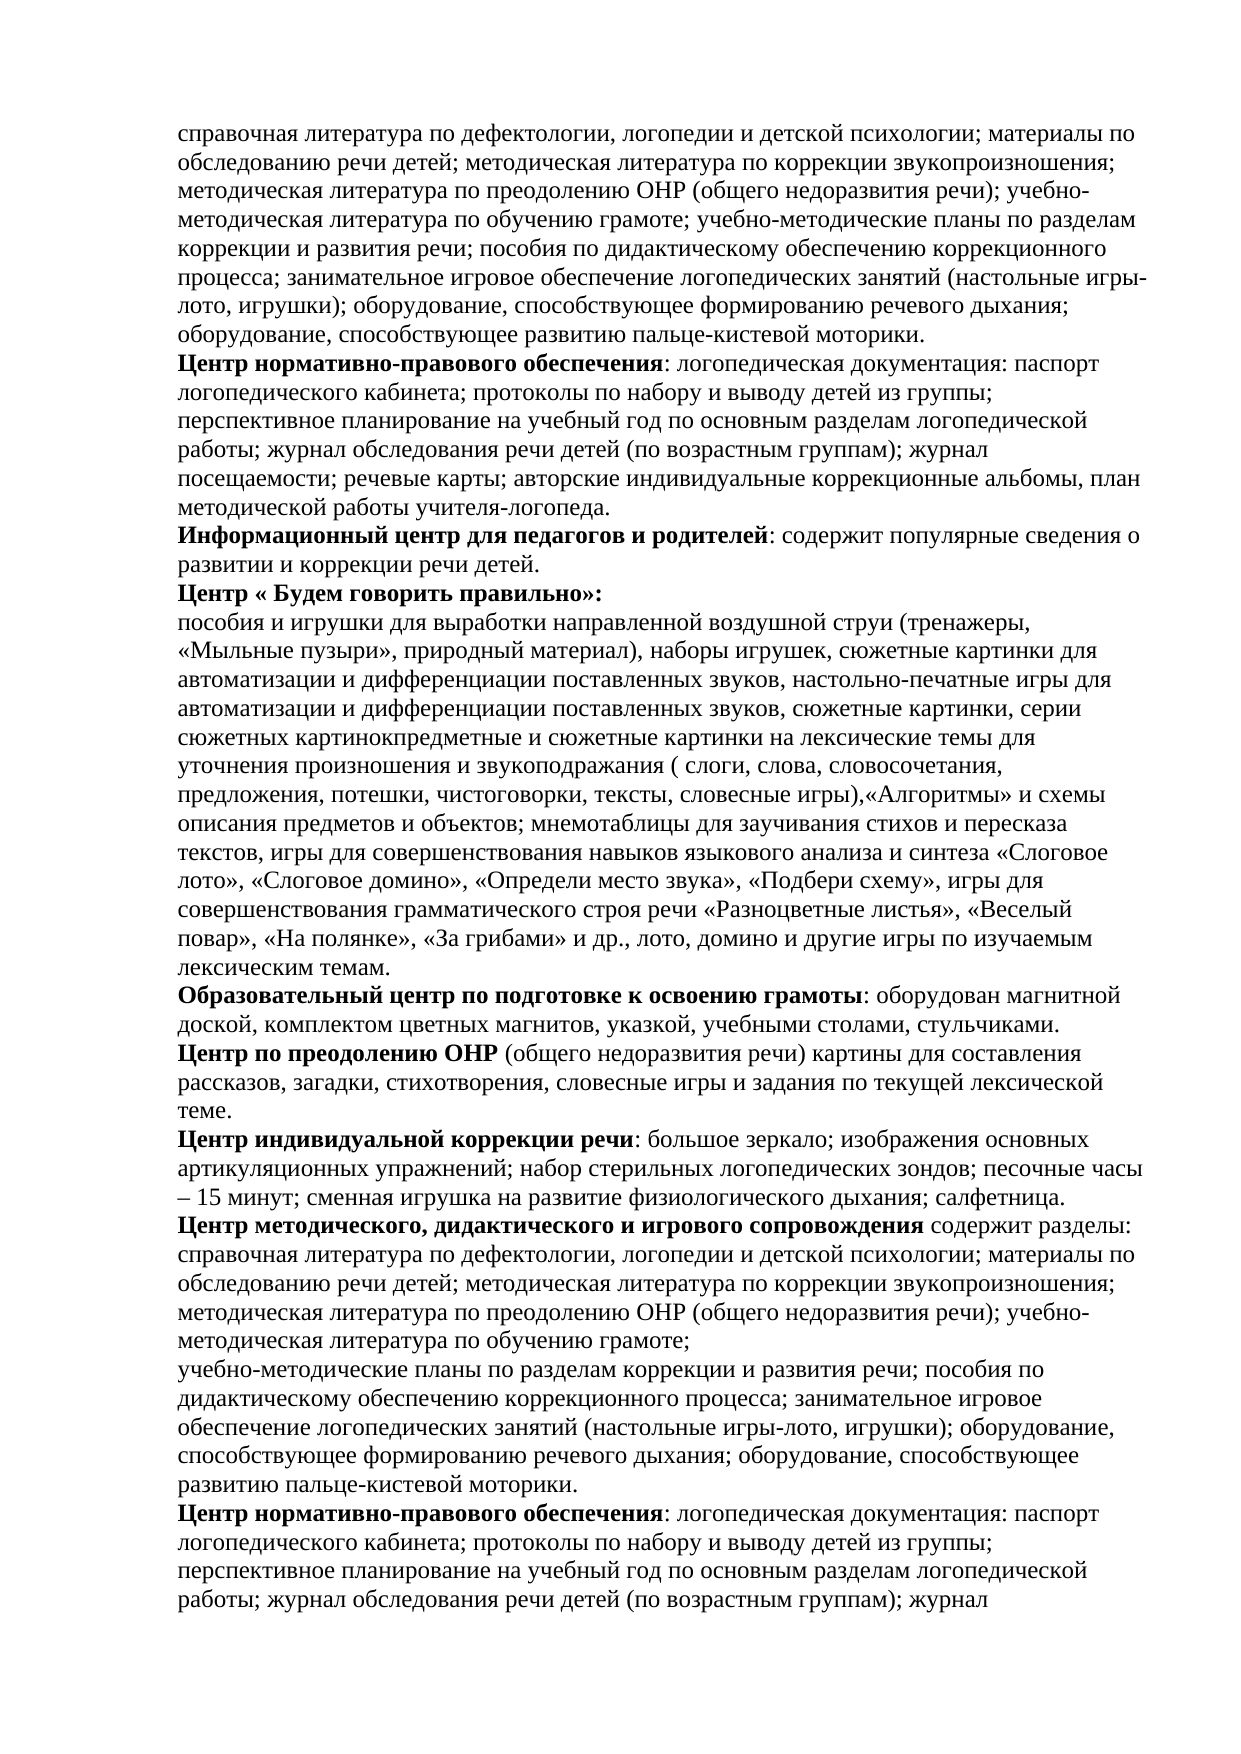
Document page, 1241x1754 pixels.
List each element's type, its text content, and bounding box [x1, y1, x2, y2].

text Образовательный центр по подготовке к освоению грамоты: оборудован магнитной доской, комплектом цветных магнитов, указкой, учебными столами, стульчиками. [177, 981, 1152, 1038]
text Центр методического, дидактического и игрового сопровождения содержит разделы: [177, 1211, 1152, 1239]
text пособия и игрушки для выработки направленной воздушной струи (тренажеры, «Мыльные пузыри», природный материал), наборы игрушек, сюжетные картинки для автоматизации и дифференциации поставленных звуков, настольно-печатные игры для автоматизации и дифференциации поставленных звуков, сюжетные картинки, серии сюжетных картинокпредметные и сюжетные картинки на лексические темы для уточнения произношения и звукоподражания ( слоги, слова, словосочетания, предложения, потешки, чистоговорки, тексты, словесные игры),«Алгоритмы» и схемы описания предметов и объектов; мнемотаблицы для заучивания стихов и пересказа текстов, игры для совершенствования навыков языкового анализа и синтеза «Слоговое лото», «Слоговое домино», «Определи место звука», «Подбери схему», игры для совершенствования грамматического строя речи «Разноцветные листья», «Веселый повар», «На полянке», «За грибами» и др., лото, домино и другие игры по изучаемым лексическим темам. [177, 607, 1152, 981]
text справочная литература по дефектологии, логопедии и детской психологии; материалы по обследованию речи детей; методическая литература по коррекции звукопроизношения; методическая литература по преодолению ОНР (общего недоразвития речи); учебно-методическая литература по обучению грамоте; учебно-методические планы по разделам коррекции и развития речи; пособия по дидактическому обеспечению коррекционного процесса; занимательное игровое обеспечение логопедических занятий (настольные игры-лото, игрушки); оборудование, способствующее формированию речевого дыхания; оборудование, способствующее развитию пальце-кистевой моторики. [177, 118, 1152, 348]
text Информационный центр для педагогов и родителей: содержит популярные сведения о развитии и коррекции речи детей. [177, 521, 1152, 578]
text справочная литература по дефектологии, логопедии и детской психологии; материалы по обследованию речи детей; методическая литература по коррекции звукопроизношения; методическая литература по преодолению ОНР (общего недоразвития речи); учебно-методическая литература по обучению грамоте; учебно-методические планы по разделам коррекции и развития речи; пособия по дидактическому обеспечению коррекционного процесса; занимательное игровое обеспечение логопедических занятий (настольные игры-лото, игрушки); оборудование, способствующее формированию речевого дыхания; оборудование, способствующее развитию пальце-кистевой моторики. [177, 1239, 1152, 1498]
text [177, 1498, 1152, 1613]
text Центр « Будем говорить правильно»: [177, 578, 1152, 607]
text Центр по преодолению ОНР (общего недоразвития речи) картины для составления рассказов, загадки, стихотворения, словесные игры и задания по текущей лексической теме. [177, 1038, 1152, 1124]
text Центр индивидуальной коррекции речи: большое зеркало; изображения основных артикуляционных упражнений; набор стерильных логопедических зондов; песочные часы – 15 минут; сменная игрушка на развитие физиологического дыхания; салфетница. [177, 1124, 1152, 1211]
